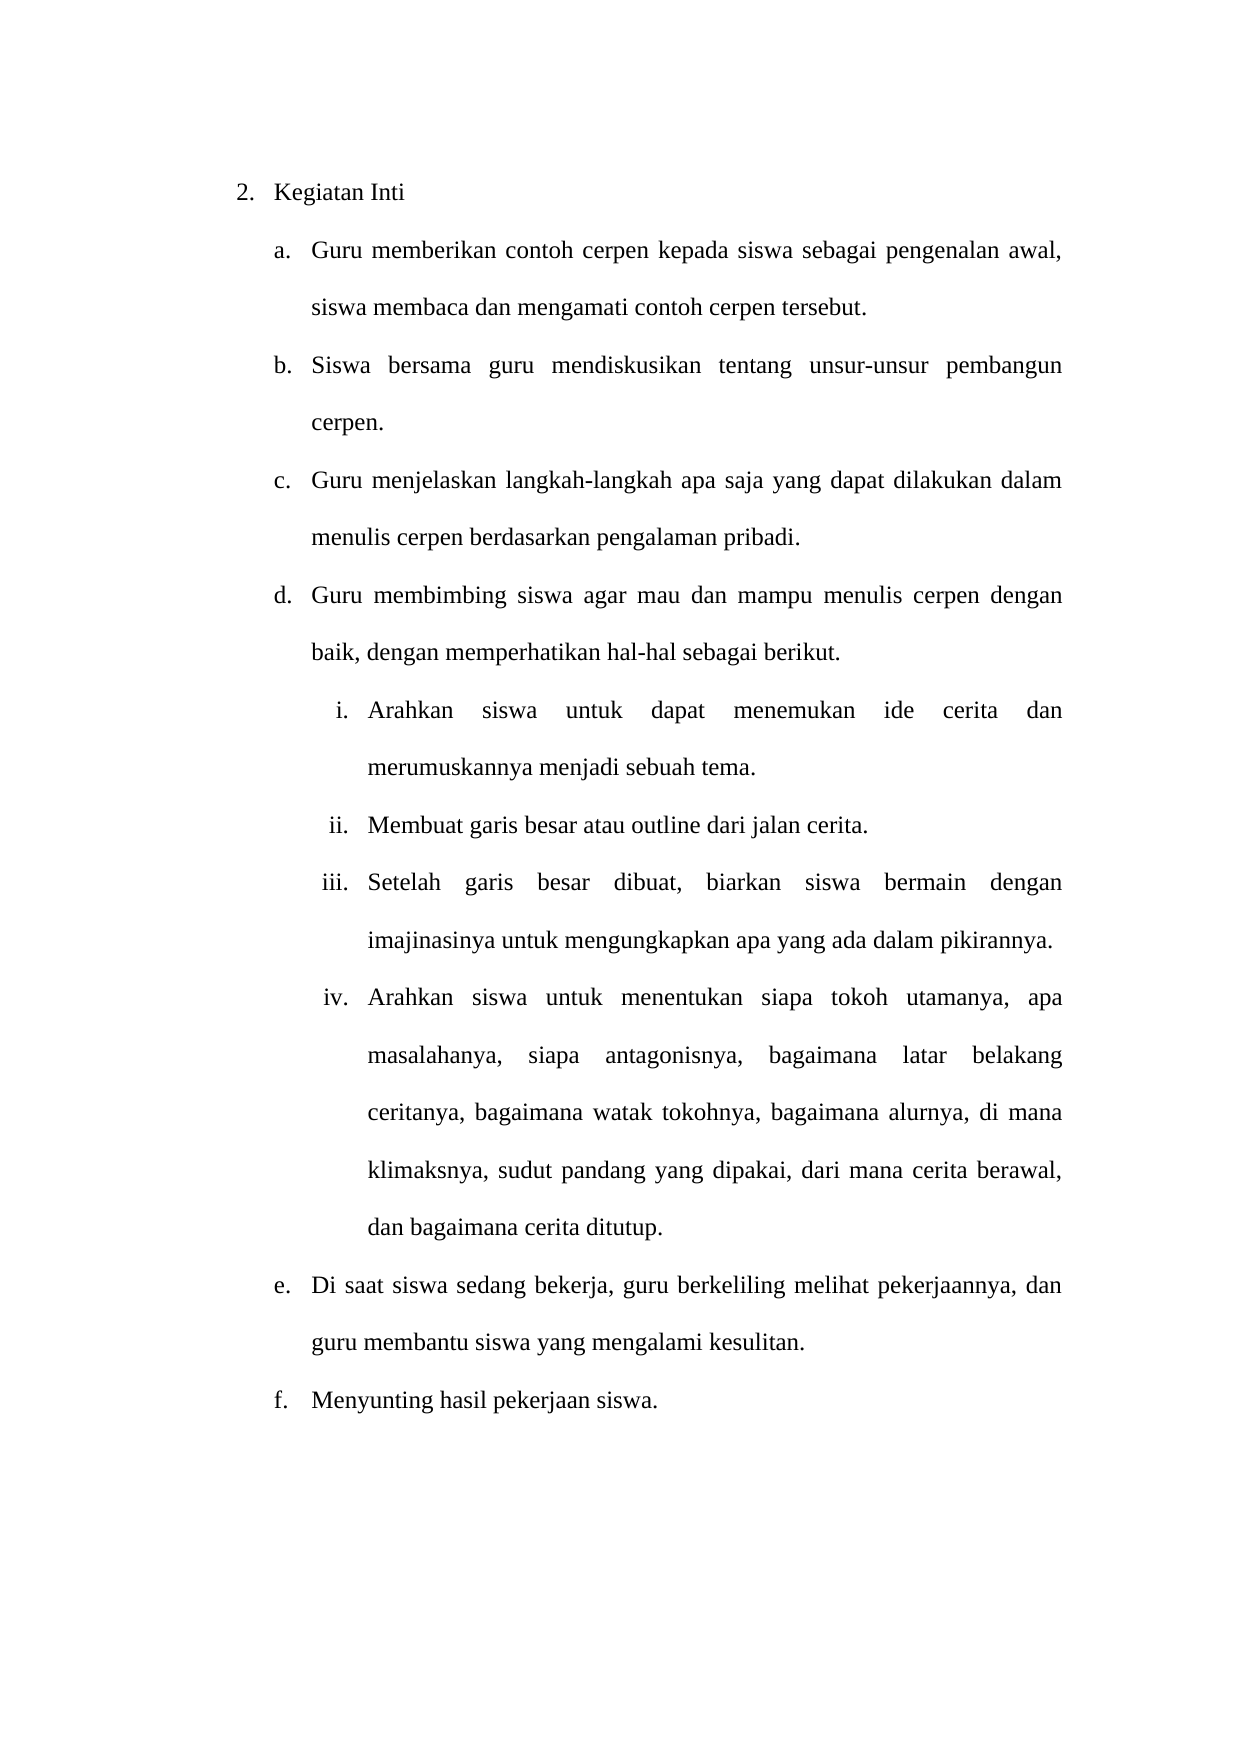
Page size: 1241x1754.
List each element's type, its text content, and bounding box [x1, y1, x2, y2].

list Guru membimbing siswa agar mau dan mampu menulis cerpen dengan baik, dengan memperhatikan hal-hal sebagai berikut. [274, 580, 1063, 666]
list Arahkan siswa untuk menentukan siapa tokoh utamanya, apa masalahanya, siapa antagonisnya, bagaimana latar belakang ceritanya, bagaimana watak tokohnya, bagaimana alurnya, di mana klimaksnya, sudut pandang yang dipakai, dari mana cerita berawal, dan bagaimana cerita ditutup. [349, 982, 1063, 1241]
list Siswa bersama guru mendiskusikan tentang unsur-unsur pembangun cerpen. [274, 350, 1063, 436]
list Arahkan siswa untuk dapat menemukan ide cerita dan merumuskannya menjadi sebuah tema. [349, 695, 1063, 781]
list Membuat garis besar atau outline dari jalan cerita. [349, 810, 1063, 838]
list Guru menjelaskan langkah-langkah apa saja yang dapat dilakukan dalam menulis cerpen berdasarkan pengalaman pribadi. [274, 465, 1063, 551]
list Setelah garis besar dibuat, biarkan siswa bermain dengan imajinasinya untuk mengungkapkan apa yang ada dalam pikirannya. [349, 867, 1063, 953]
list Di saat siswa sedang bekerja, guru berkeliling melihat pekerjaannya, dan guru membantu siswa yang mengalami kesulitan. [274, 1270, 1063, 1356]
text 2. Kegiatan Inti [236, 177, 1063, 206]
list Menyunting hasil pekerjaan siswa. [274, 1385, 1063, 1413]
list Guru memberikan contoh cerpen kepada siswa sebagai pengenalan awal, siswa membaca dan mengamati contoh cerpen tersebut. [274, 235, 1063, 321]
